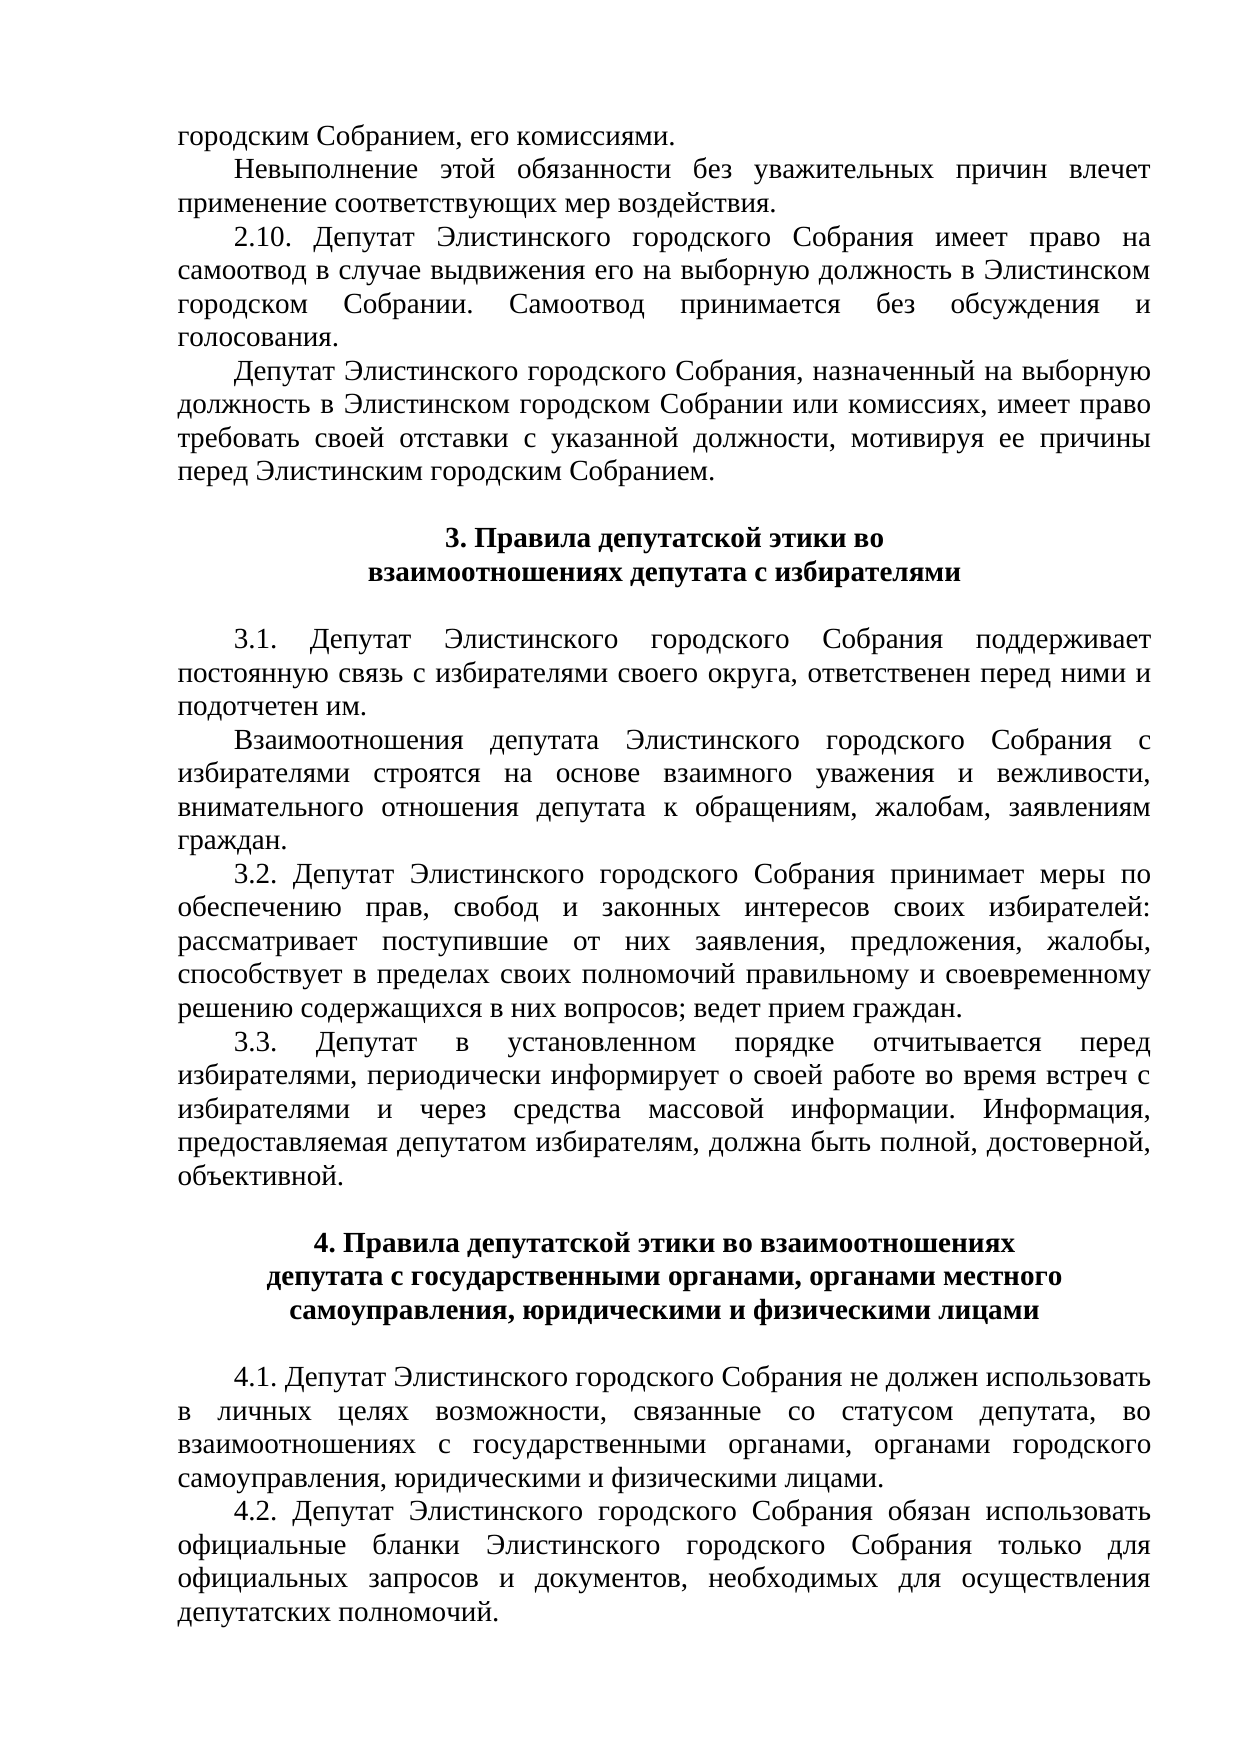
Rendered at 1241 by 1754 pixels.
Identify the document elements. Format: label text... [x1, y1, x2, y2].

text 4.2. Депутат Элистинского городского Собрания обязан использовать официальные бланки Элистинского городского Собрания только для официальных запросов и документов, необходимых для осуществления депутатских полномочий. [177, 1493, 1152, 1627]
text самоуправления, юридическими и физическими лицами [177, 1292, 1152, 1326]
text взаимоотношениях депутата с избирателями [177, 554, 1152, 588]
text Невыполнение этой обязанности без уважительных причин влечет применение соответствующих мер воздействия. [177, 152, 1152, 219]
text 4. Правила депутатской этики во взаимоотношениях [177, 1225, 1152, 1258]
text Депутат Элистинского городского Собрания, назначенный на выборную должность в Элистинском городском Собрании или комиссиях, имеет право требовать своей отставки с указанной должности, мотивируя ее причины перед Элистинским городским Собранием. [177, 353, 1152, 487]
text депутата с государственными органами, органами местного [177, 1258, 1152, 1292]
text 3.2. Депутат Элистинского городского Собрания принимает меры по обеспечению прав, свобод и законных интересов своих избирателей: рассматривает поступившие от них заявления, предложения, жалобы, способствует в пределах своих полномочий правильному и своевременному решению содержащихся в них вопросов; ведет прием граждан. [177, 856, 1152, 1024]
text 3. Правила депутатской этики во [177, 521, 1152, 554]
text 3.3. Депутат в установленном порядке отчитывается перед избирателями, периодически информирует о своей работе во время встреч с избирателями и через средства массовой информации. Информация, предоставляемая депутатом избирателям, должна быть полной, достоверной, объективной. [177, 1024, 1152, 1191]
text 4.1. Депутат Элистинского городского Собрания не должен использовать в личных целях возможности, связанные со статусом депутата, во взаимоотношениях с государственными органами, органами городского самоуправления, юридическими и физическими лицами. [177, 1359, 1152, 1493]
text 3.1. Депутат Элистинского городского Собрания поддерживает постоянную связь с избирателями своего округа, ответственен перед ними и подотчетен им. [177, 621, 1152, 722]
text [177, 118, 1152, 152]
text 2.10. Депутат Элистинского городского Собрания имеет право на самоотвод в случае выдвижения его на выборную должность в Элистинском городском Собрании. Самоотвод принимается без обсуждения и голосования. [177, 219, 1152, 353]
text Взаимоотношения депутата Элистинского городского Собрания с избирателями строятся на основе взаимного уважения и вежливости, внимательного отношения депутата к обращениям, жалобам, заявлениям граждан. [177, 722, 1152, 856]
